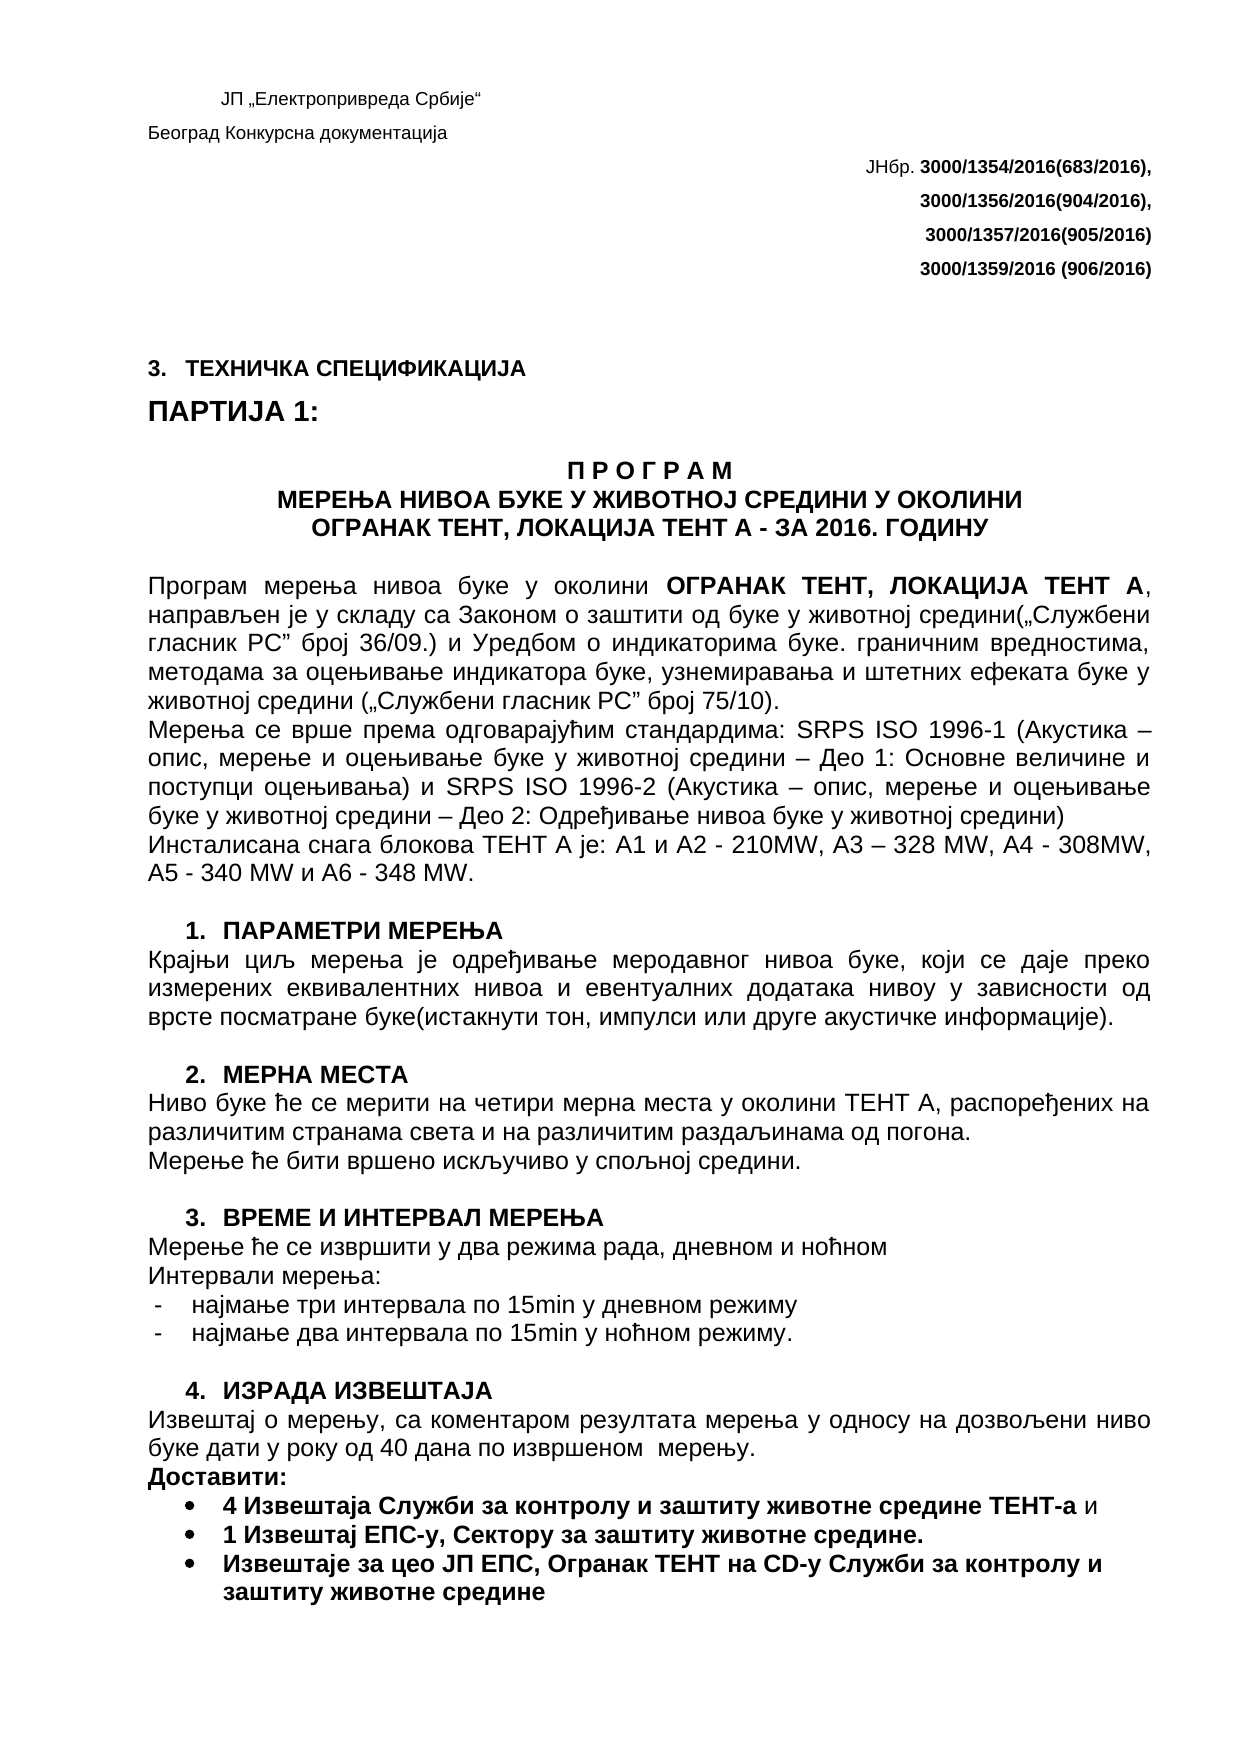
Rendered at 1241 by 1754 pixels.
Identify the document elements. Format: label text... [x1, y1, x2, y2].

list најмање три интервала по 15min у дневном режиму [154, 1289, 1152, 1318]
text Доставити: [148, 1462, 1152, 1491]
text ОГРАНАК ТЕНТ, Локација ТЕНТ А - за 2016. годину [148, 513, 1152, 542]
text ПАРТИЈА 1: [148, 393, 1152, 427]
text Мерење ће се извршити у два режима рада, дневном и ноћном [148, 1232, 1152, 1261]
text Интервали мерења: [148, 1261, 1152, 1289]
text Мерење ће бити вршено искључиво у спољној средини. [148, 1146, 1152, 1174]
text Извештај о мерењу, са коментаром резултата мерења у односу на дозвољени ниво буке дати у року од 40 дана по извршеном мерењу. [148, 1404, 1152, 1462]
list најмање два интервала по 15min у ноћном режиму. [154, 1318, 1152, 1347]
list 1 Извештај ЕПС-у, Сектору за заштиту животне средине. [185, 1520, 1152, 1548]
list ПАРАМЕТРИ МЕРЕЊА [185, 916, 1152, 944]
list Мерна места [185, 1059, 1152, 1088]
text Мерења се врше према одговарајућим стандардима: SRPS ISO 1996-1 (Акустика – опис, мерење и оцењивање буке у животној средини – Део 1: Основне величине и поступци оцењивања) и SRPS ISO 1996-2 (Акустика – опис, мерење и оцењивање буке у животној средини – Део 2: Одређивање нивоа буке у животној средини) [148, 714, 1152, 829]
text МЕРЕЊа нивоа БУКЕ у животној средини у околини [148, 484, 1152, 513]
text Крајњи циљ мерења је одређивање меродавног нивоа буке, који се даје преко измерених еквивалентних нивоа и евентуалних додатака нивоу у зависности од врсте посматране буке(истакнути тон, импулси или друге акустичке информације). [148, 944, 1152, 1031]
text Програм мерења нивоа буке у околини ОГРАНАК ТЕНТ, Локација ТЕНТ А, направљен је у складу са Законом о заштити од буке у животној средини(„Службени гласник РС” број 36/09.) и Уредбом о индикаторима буке. граничним вредностима, методама за оцењивање индикатора буке, узнемиравања и штетних ефеката буке у животној средини („Службени гласник РС” број 75/10). [148, 571, 1152, 714]
list 4 Извештаја Служби за контролу и заштиту животне средине ТЕНТ-а и [185, 1491, 1152, 1520]
text Инсталисана снага блокова ТЕНТ А је: A1 и А2 - 210МW, А3 – 328 МW, А4 - 308МW, A5 - 340 МW и A6 - 348 МW. [148, 829, 1152, 887]
list Извештајe за цео ЈП ЕПС, Огранак ТЕНТ на CD-у Служби за контролу и заштиту животне средине [185, 1548, 1152, 1606]
text П Р О Г Р А М [148, 456, 1152, 484]
list Израда извештаја [185, 1376, 1152, 1404]
list Време и интервал мерења [185, 1203, 1152, 1232]
subtitle ТЕХНИЧКА СПЕЦИФИКАЦИЈА [148, 355, 1152, 381]
text Ниво буке ће се мерити на четири мерна места у околини ТЕНТ А, распоређених на различитим странама света и на различитим раздаљинама од погона. [148, 1088, 1152, 1146]
